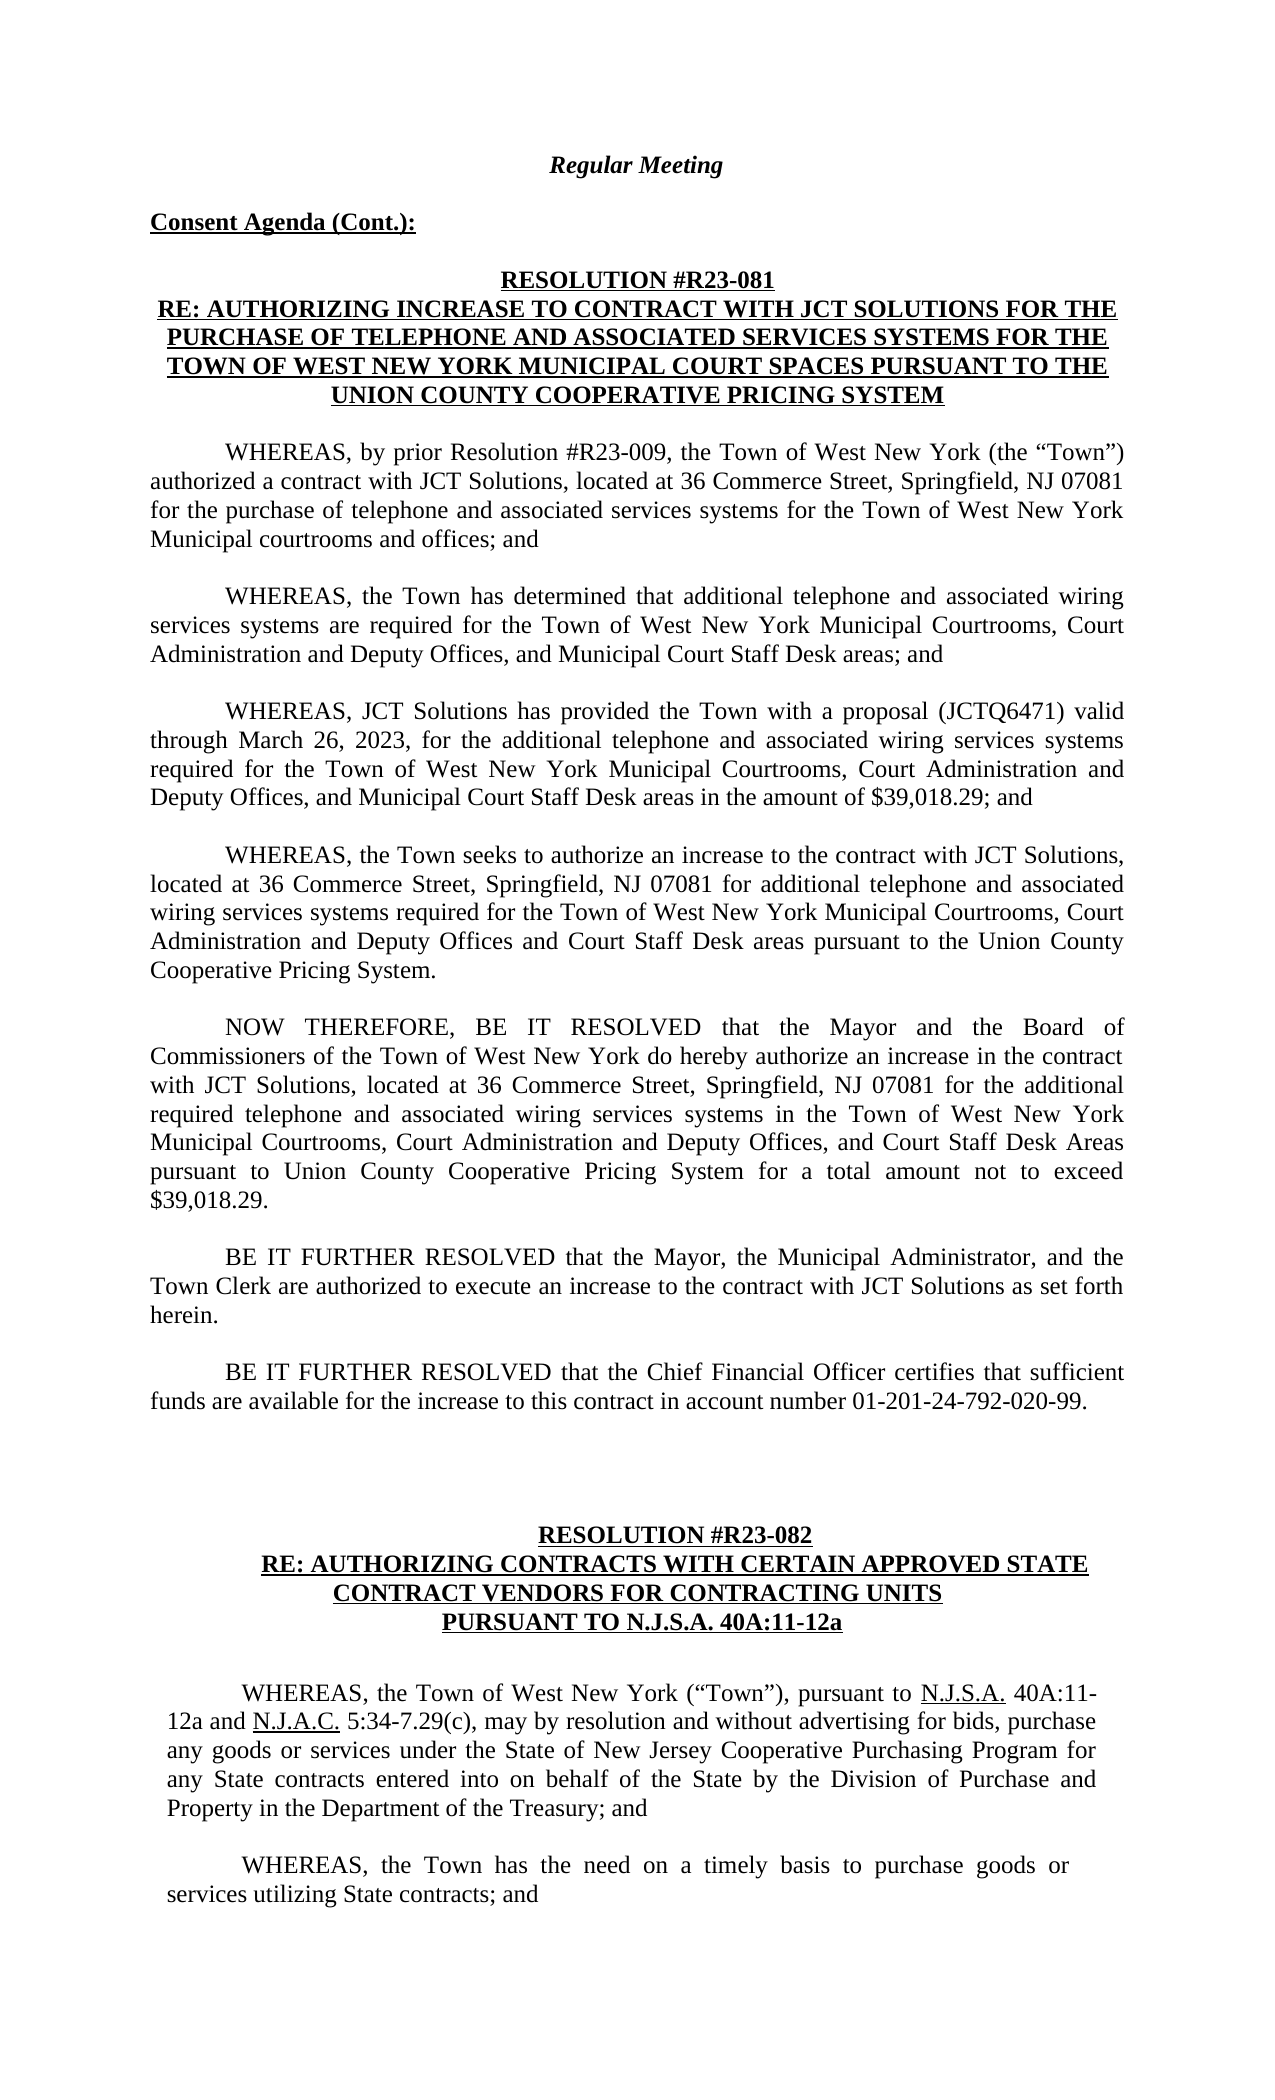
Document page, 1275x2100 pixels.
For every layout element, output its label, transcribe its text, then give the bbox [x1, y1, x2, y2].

text BE IT FURTHER RESOLVED that the Mayor, the Municipal Administrator, and the Town Clerk are authorized to execute an increase to the contract with JCT Solutions as set forth herein. [150, 1242, 1125, 1329]
text RESOLUTION #R23-082 [150, 1521, 1125, 1549]
text BE IT FURTHER RESOLVED that the Chief Financial Officer certifies that sufficient funds are available for the increase to this contract in account number 01-201-24-792-020-99. [150, 1357, 1125, 1415]
text WHEREAS, by prior Resolution #R23-009, the Town of West New York (the “Town”) authorized a contract with JCT Solutions, located at 36 Commerce Street, Springfield, NJ 07081 for the purchase of telephone and associated services systems for the Town of West New York Municipal courtrooms and offices; and [150, 437, 1125, 552]
text Consent Agenda (Cont.): [150, 207, 1125, 236]
text Regular Meeting [150, 150, 1125, 179]
text PURSUANT TO N.J.S.A. 40A:11-12a [176, 1607, 1108, 1636]
text WHEREAS, the Town of West New York (“Town”), pursuant to N.J.S.A. 40A:11-12a and N.J.A.C. 5:34-7.29(c), may by resolution and without advertising for bids, purchase any goods or services under the State of New Jersey Cooperative Purchasing Program for any State contracts entered into on behalf of the State by the Division of Purchase and Property in the Department of the Treasury; and [167, 1678, 1097, 1821]
text RESOLUTION #R23-081 [150, 265, 1125, 294]
text WHEREAS, the Town has the need on a timely basis to purchase goods or services utilizing State contracts; and [167, 1850, 1071, 1908]
text WHEREAS, JCT Solutions has provided the Town with a proposal (JCTQ6471) valid through March 26, 2023, for the additional telephone and associated wiring services systems required for the Town of West New York Municipal Courtrooms, Court Administration and Deputy Offices, and Municipal Court Staff Desk areas in the amount of $39,018.29; and [150, 696, 1125, 811]
text WHEREAS, the Town has determined that additional telephone and associated wiring services systems are required for the Town of West New York Municipal Courtrooms, Court Administration and Deputy Offices, and Municipal Court Staff Desk areas; and [150, 581, 1125, 667]
text WHEREAS, the Town seeks to authorize an increase to the contract with JCT Solutions, located at 36 Commerce Street, Springfield, NJ 07081 for additional telephone and associated wiring services systems required for the Town of West New York Municipal Courtrooms, Court Administration and Deputy Offices and Court Staff Desk areas pursuant to the Union County Cooperative Pricing System. [150, 840, 1125, 984]
text RE: AUTHORIZING CONTRACTS WITH CERTAIN APPROVED STATE CONTRACT VENDORS FOR CONTRACTING UNITS [150, 1549, 1125, 1607]
text RE: AUTHORIZING INCREASE TO CONTRACT WITH JCT SOLUTIONS FOR THE PURCHASE OF TELEPHONE AND ASSOCIATED SERVICES SYSTEMS FOR THE TOWN OF WEST NEW YORK MUNICIPAL COURT SPACES PURSUANT TO THE UNION COUNTY COOPERATIVE PRICING SYSTEM [150, 294, 1125, 409]
text NOW THEREFORE, BE IT RESOLVED that the Mayor and the Board of Commissioners of the Town of West New York do hereby authorize an increase in the contract with JCT Solutions, located at 36 Commerce Street, Springfield, NJ 07081 for the additional required telephone and associated wiring services systems in the Town of West New York Municipal Courtrooms, Court Administration and Deputy Offices, and Court Staff Desk Areas pursuant to Union County Cooperative Pricing System for a total amount not to exceed $39,018.29. [150, 1012, 1125, 1214]
